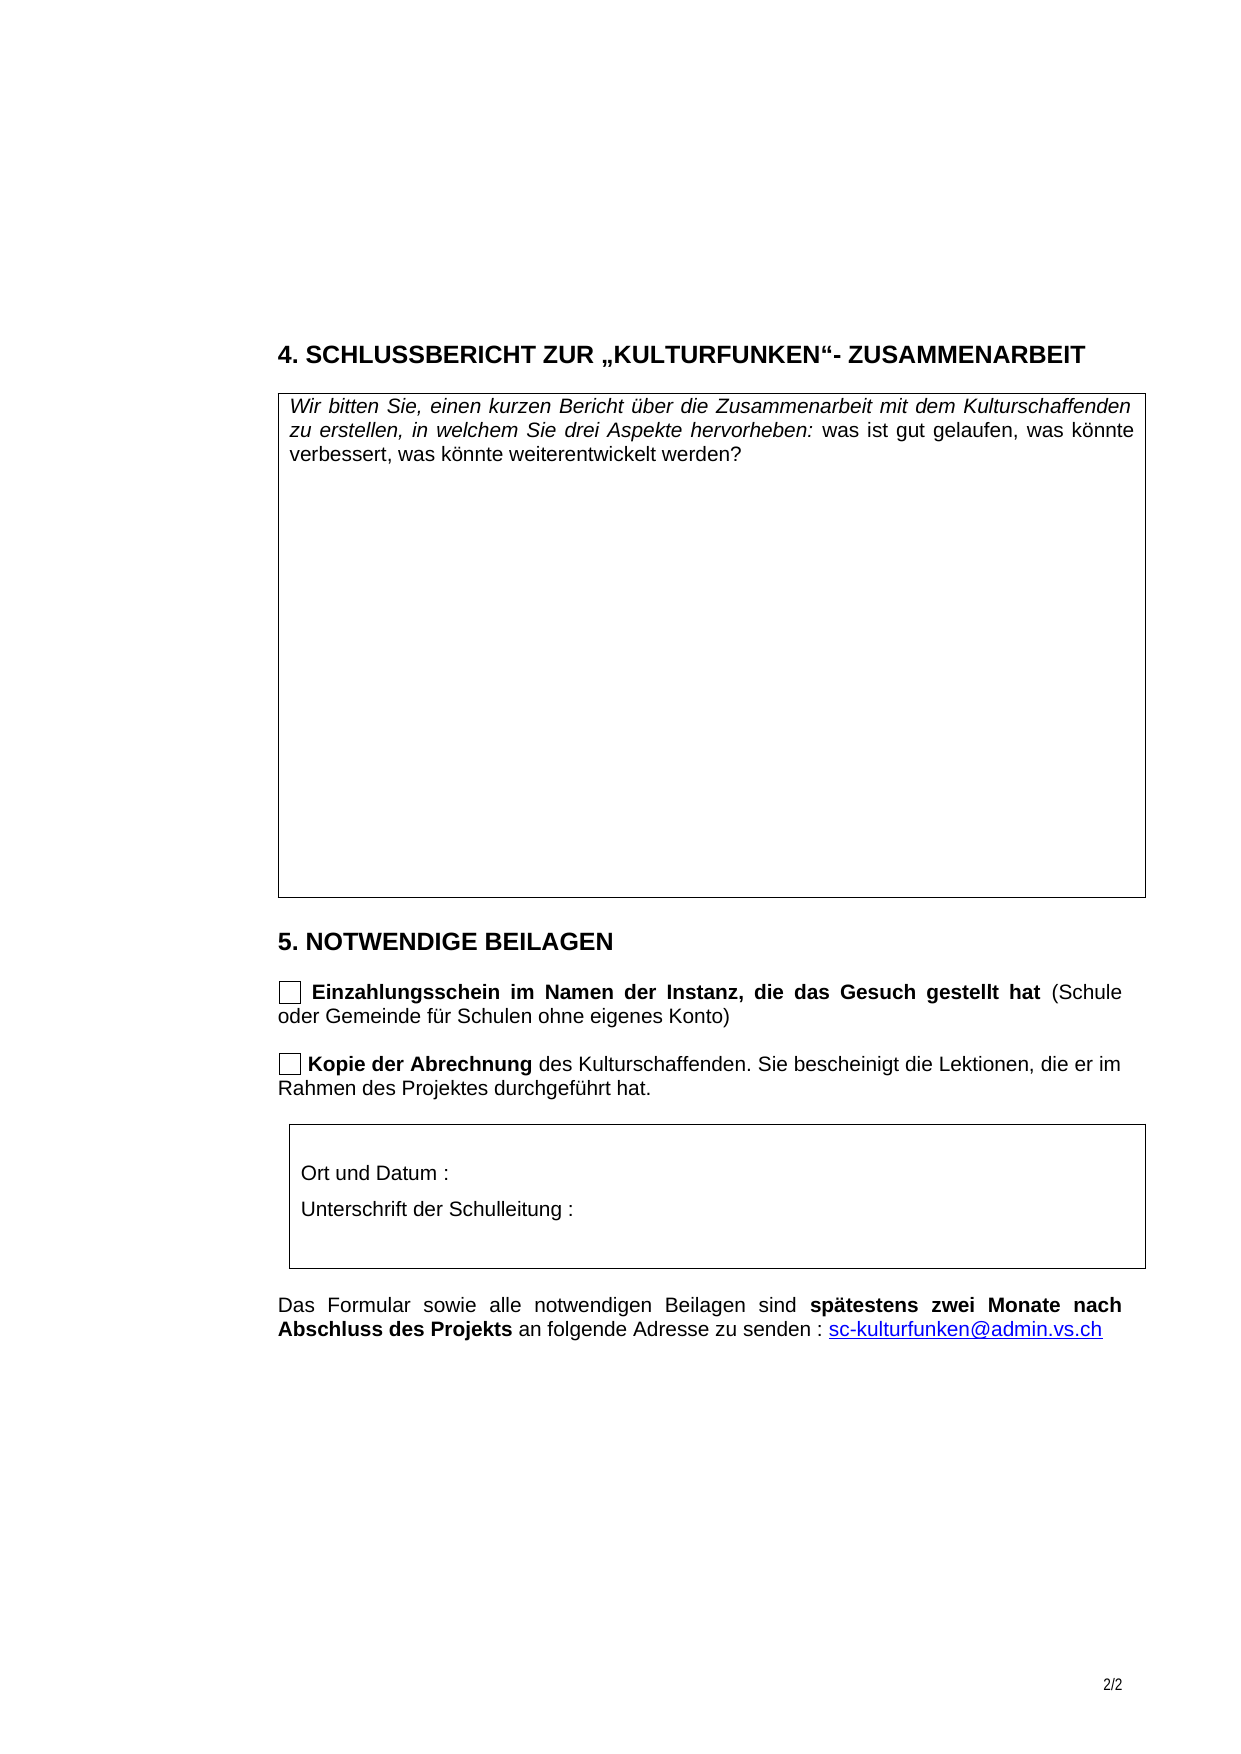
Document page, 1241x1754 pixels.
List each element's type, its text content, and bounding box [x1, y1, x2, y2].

text 4. SCHLUSSBERICHT ZUR „KULTURFUNKEN“- ZUSAMMENARBEIT [278, 340, 1122, 369]
table_header Ort und Datum : Unterschrift der Schulleitung : [290, 1125, 1145, 1268]
text Kopie der Abrechnung des Kulturschaffenden. Sie bescheinigt die Lektionen, die er im Rahmen des Projektes durchgeführt hat. [278, 1052, 1122, 1099]
text Das Formular sowie alle notwendigen Beilagen sind spätestens zwei Monate nach Abschluss des Projekts an folgende Adresse zu senden : sc-kulturfunken@admin.vs.ch [278, 1293, 1122, 1341]
text Einzahlungsschein im Namen der Instanz, die das Gesuch gestellt hat (Schule oder Gemeinde für Schulen ohne eigenes Konto) [278, 980, 1122, 1028]
table_header Wir bitten Sie, einen kurzen Bericht über die Zusammenarbeit mit dem Kulturschaffenden zu erstellen, in welchem Sie drei Aspekte hervorheben: was ist gut gelaufen, was könnte verbessert, was könnte weiterentwickelt werden? [279, 394, 1145, 897]
text 5. NOTWENDIGE BEILAGEN [278, 927, 1122, 956]
